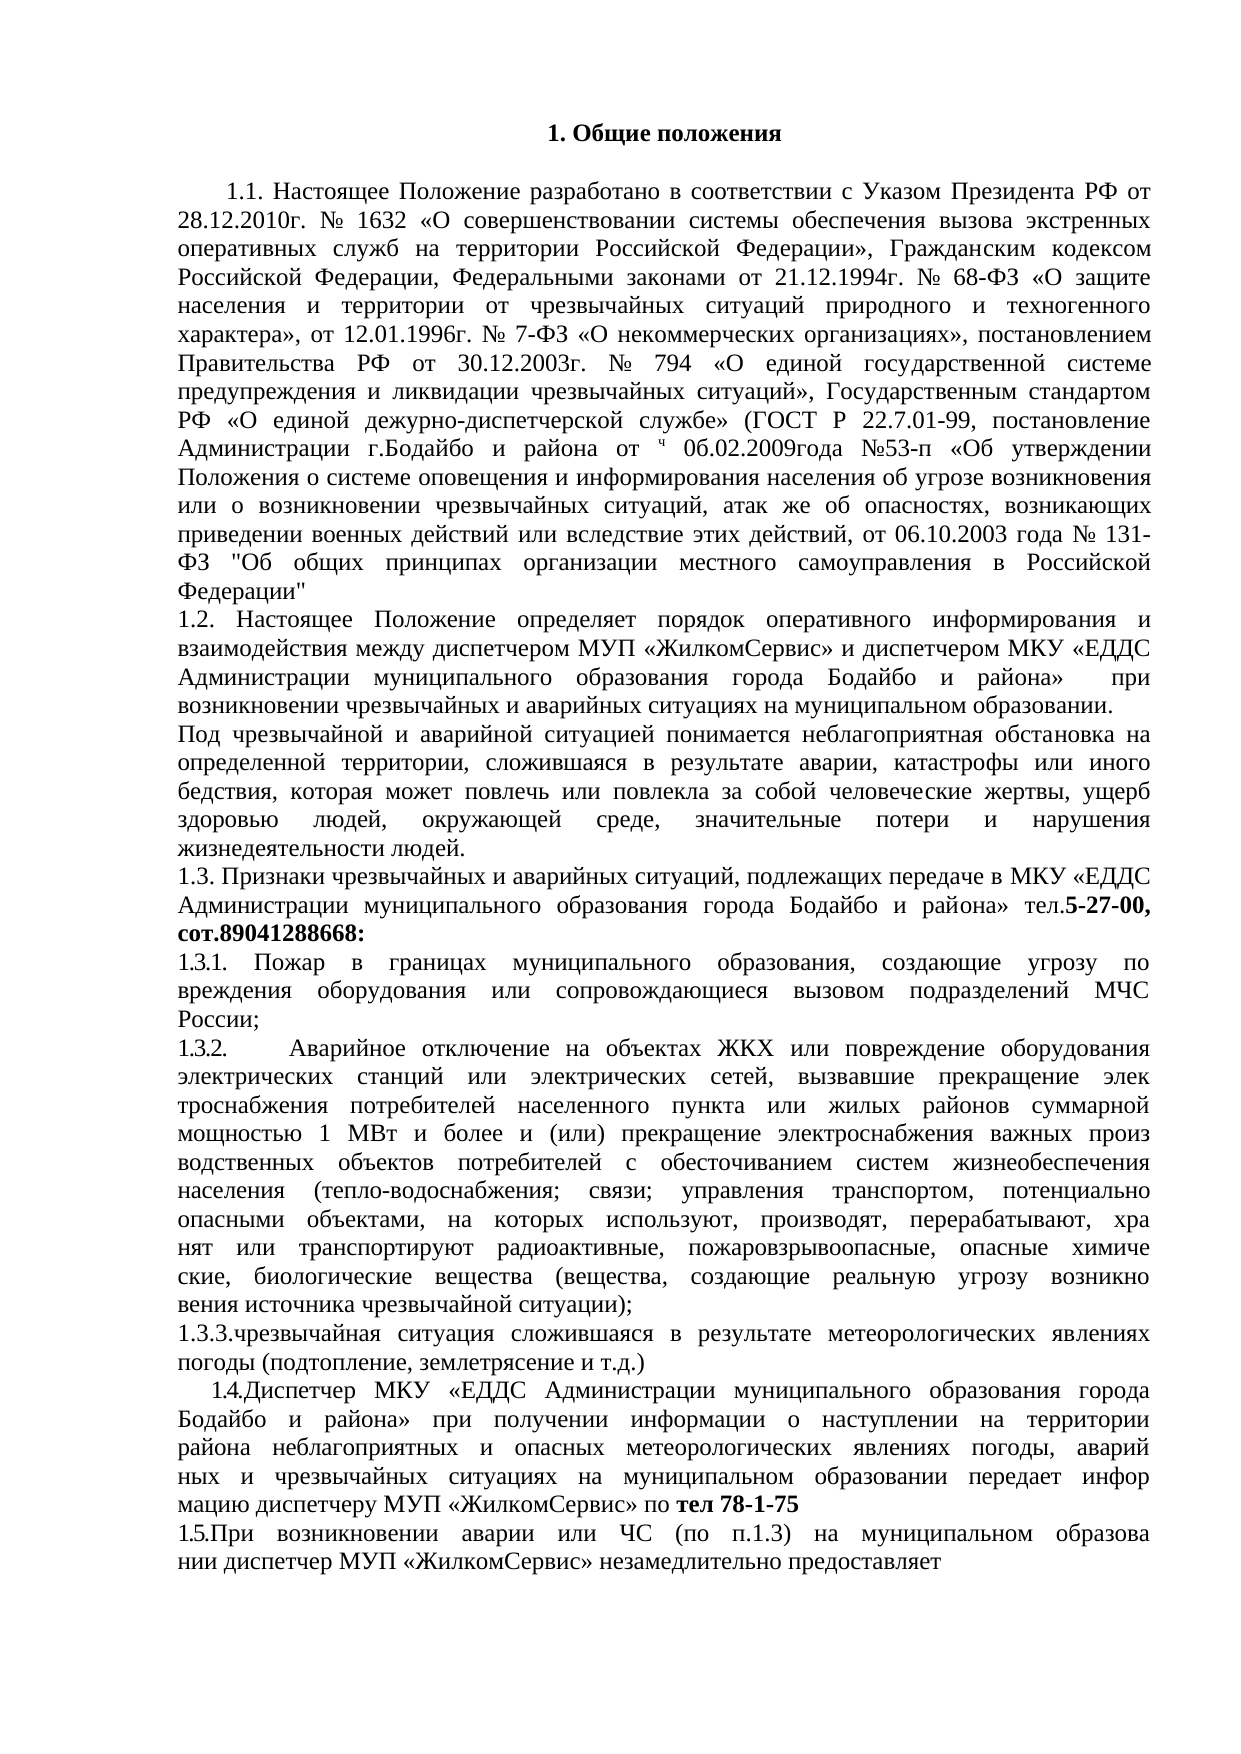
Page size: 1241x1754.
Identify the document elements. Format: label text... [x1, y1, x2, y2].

text 1. Общие положения [177, 118, 1152, 147]
text 1.2. Настоящее Положение определяет порядок оперативного информирования и взаимодействия между диспетчером МУП «ЖилкомСервис» и диспетчером МКУ «ЕДДС Администрации муниципального образования города Бодайбо и района» при возникновении чрезвычайных и аварийных ситуациях на муниципальном образовании. [177, 605, 1151, 719]
text 1.3.3.чрезвычайная ситуация сложившаяся в результате метеорологических явлениях погоды (подтопление, землетрясение и т.д.) [177, 1318, 1150, 1376]
text 1.3. Признаки чрезвычайных и аварийных ситуаций, подлежащих передаче в МКУ «ЕДДС Администрации муниципального образования города Бодайбо и района» тел.5-27-00, сот.89041288668: [177, 862, 1151, 947]
text 1.1. Настоящее Положение разработано в соответствии с Указом Президента РФ от 28.12.2010г. № 1632 «О совершенствовании системы обеспечения вызова экстренных оперативных служб на территории Российской Федерации», Гражданским кодексом Российской Федерации, Федеральными законами от 21.12.1994г. № 68-ФЗ «О защите населения и территории от чрезвычайных ситуаций природного и техногенного характера», от 12.01.1996г. № 7-ФЗ «О некоммерческих организациях», постановлением Правительства РФ от 30.12.2003г. № 794 «О единой государственной системе предупреждения и ликвидации чрезвычайных ситуаций», Государственным стандартом РФ «О единой дежурно-диспетчерской службе» (ГОСТ Р 22.7.01-99, постановление Администрации г.Бодайбо и района от ч 0б.02.2009года №53-п «Об утверждении Положения о системе оповещения и информирования населения об угрозе возникновения или о возникновении чрезвычайных ситуаций, атак же об опасностях, возникающих приведении военных действий или вследствие этих действий, от 06.10.2003 года № 131-ФЗ "Об общих принципах организации местного самоуправления в Российской Федерации" [177, 177, 1152, 605]
text 1.3.1. Пожар в границах муниципального образования, создающие угрозу по вреждения оборудования или сопровождающиеся вызовом подразделений МЧС России; [177, 947, 1150, 1033]
text 1.3.2. Аварийное отключение на объектах ЖКХ или повреждение оборудования электрических станций или электрических сетей, вызвавшие прекращение элек троснабжения потребителей населенного пункта или жилых районов суммарной мощностью 1 МВт и более и (или) прекращение электроснабжения важных произ водственных объектов потребителей с обесточиванием систем жизнеобеспечения населения (тепло-водоснабжения; связи; управления транспортом, потенциально опасными объектами, на которых используют, производят, перерабатывают, хра нят или транспортируют радиоактивные, пожаровзрывоопасные, опасные химиче ские, биологические вещества (вещества, создающие реальную угрозу возникно вения источника чрезвычайной ситуации); [177, 1033, 1151, 1318]
text 1.4.Диспетчер МКУ «ЕДДС Администрации муниципального образования города Бодайбо и района» при получении информации о наступлении на территории района неблагоприятных и опасных метеорологических явлениях погоды, аварий ных и чрезвычайных ситуациях на муниципальном образовании передает инфор мацию диспетчеру МУП «ЖилкомСервис» по тел 78-1-75 [177, 1376, 1150, 1518]
text Под чрезвычайной и аварийной ситуацией понимается неблагоприятная обстановка на определенной территории, сложившаяся в результате аварии, катастрофы или иного бедствия, которая может повлечь или повлекла за собой человеческие жертвы, ущерб здоровью людей, окружающей среде, значительные потери и нарушения жизнедеятельности людей. [177, 719, 1151, 862]
text 1.5.При возникновении аварии или ЧС (по п.1.3) на муниципальном образова нии диспетчер МУП «ЖилкомСервис» незамедлительно предоставляет [177, 1518, 1151, 1575]
